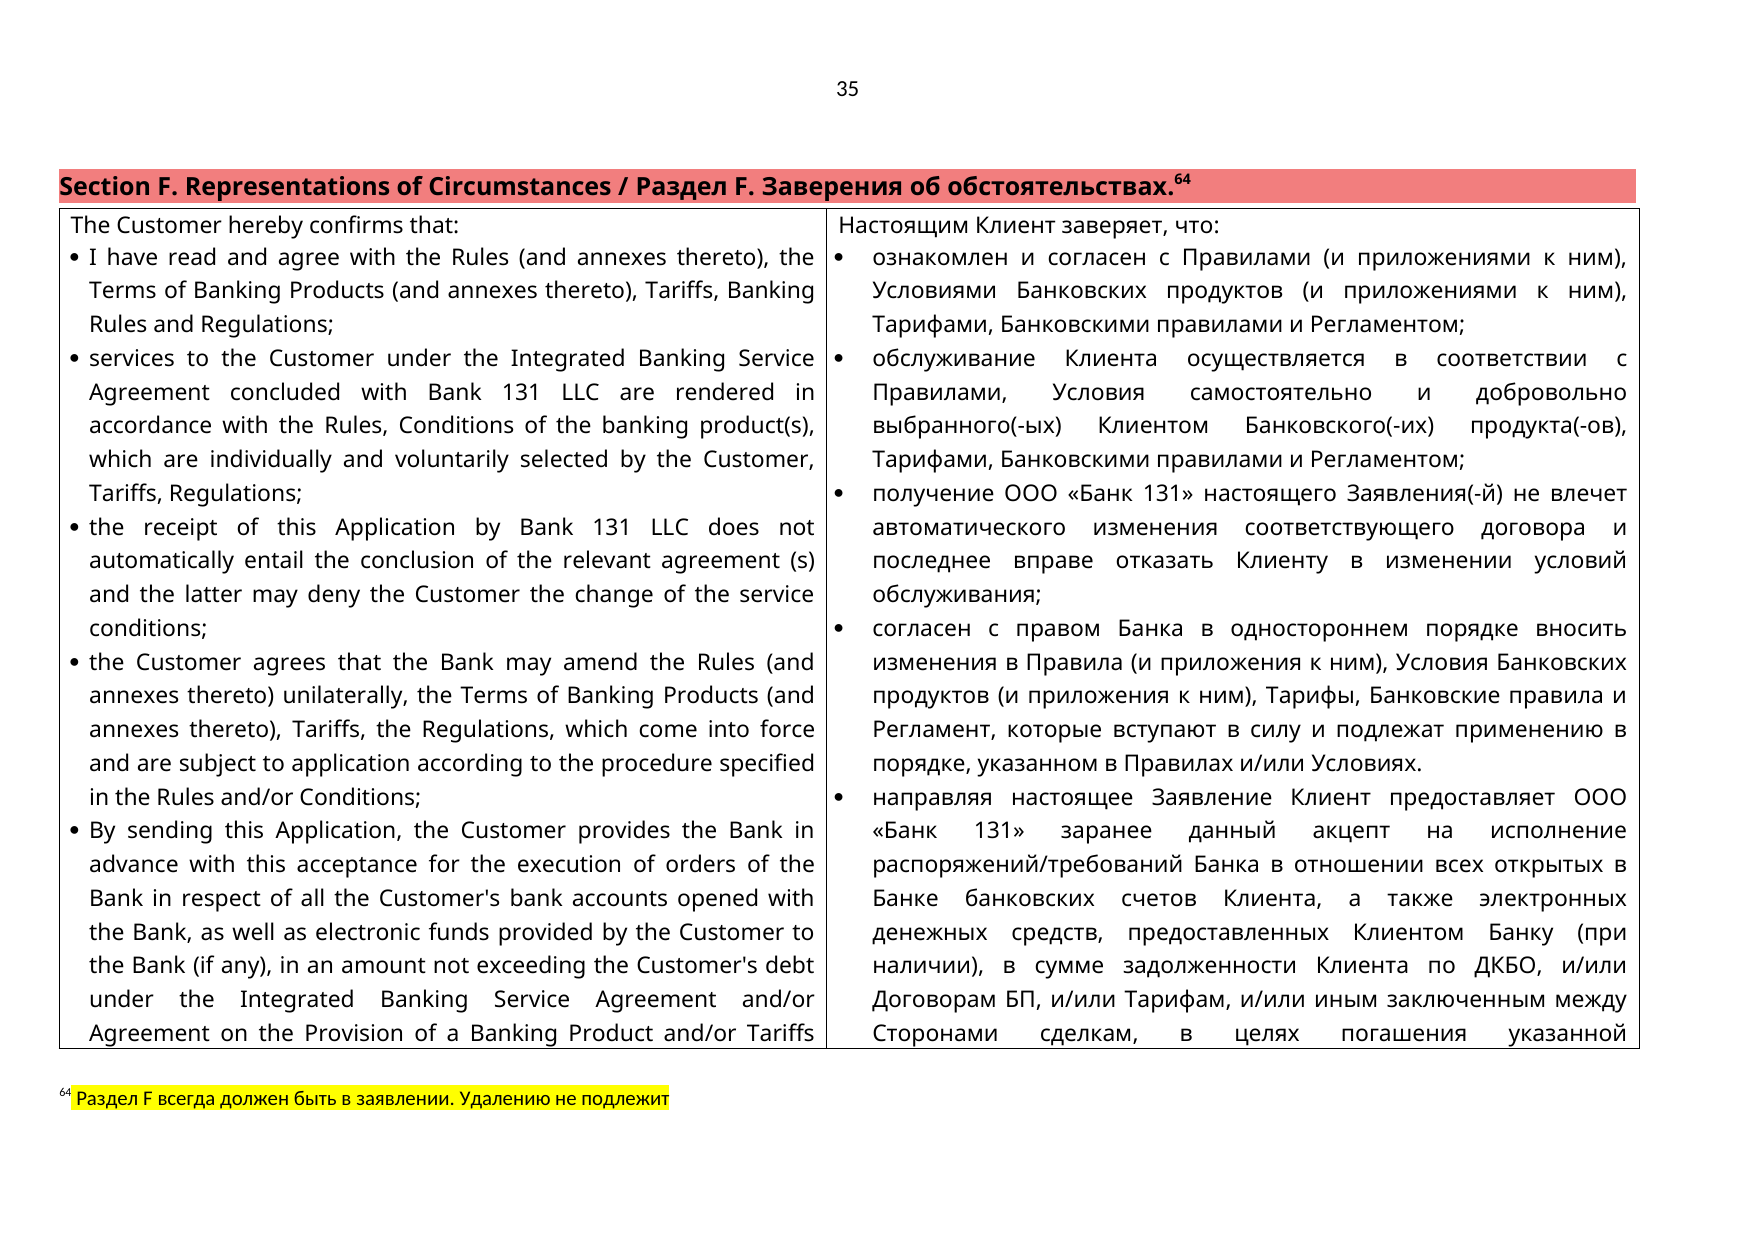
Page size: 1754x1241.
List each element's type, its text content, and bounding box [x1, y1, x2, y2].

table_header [827, 209, 1639, 1048]
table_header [60, 209, 826, 1048]
text Section F. Representations of Circumstances / Раздел F. Заверения об обстоятельствах. [59, 169, 1636, 203]
